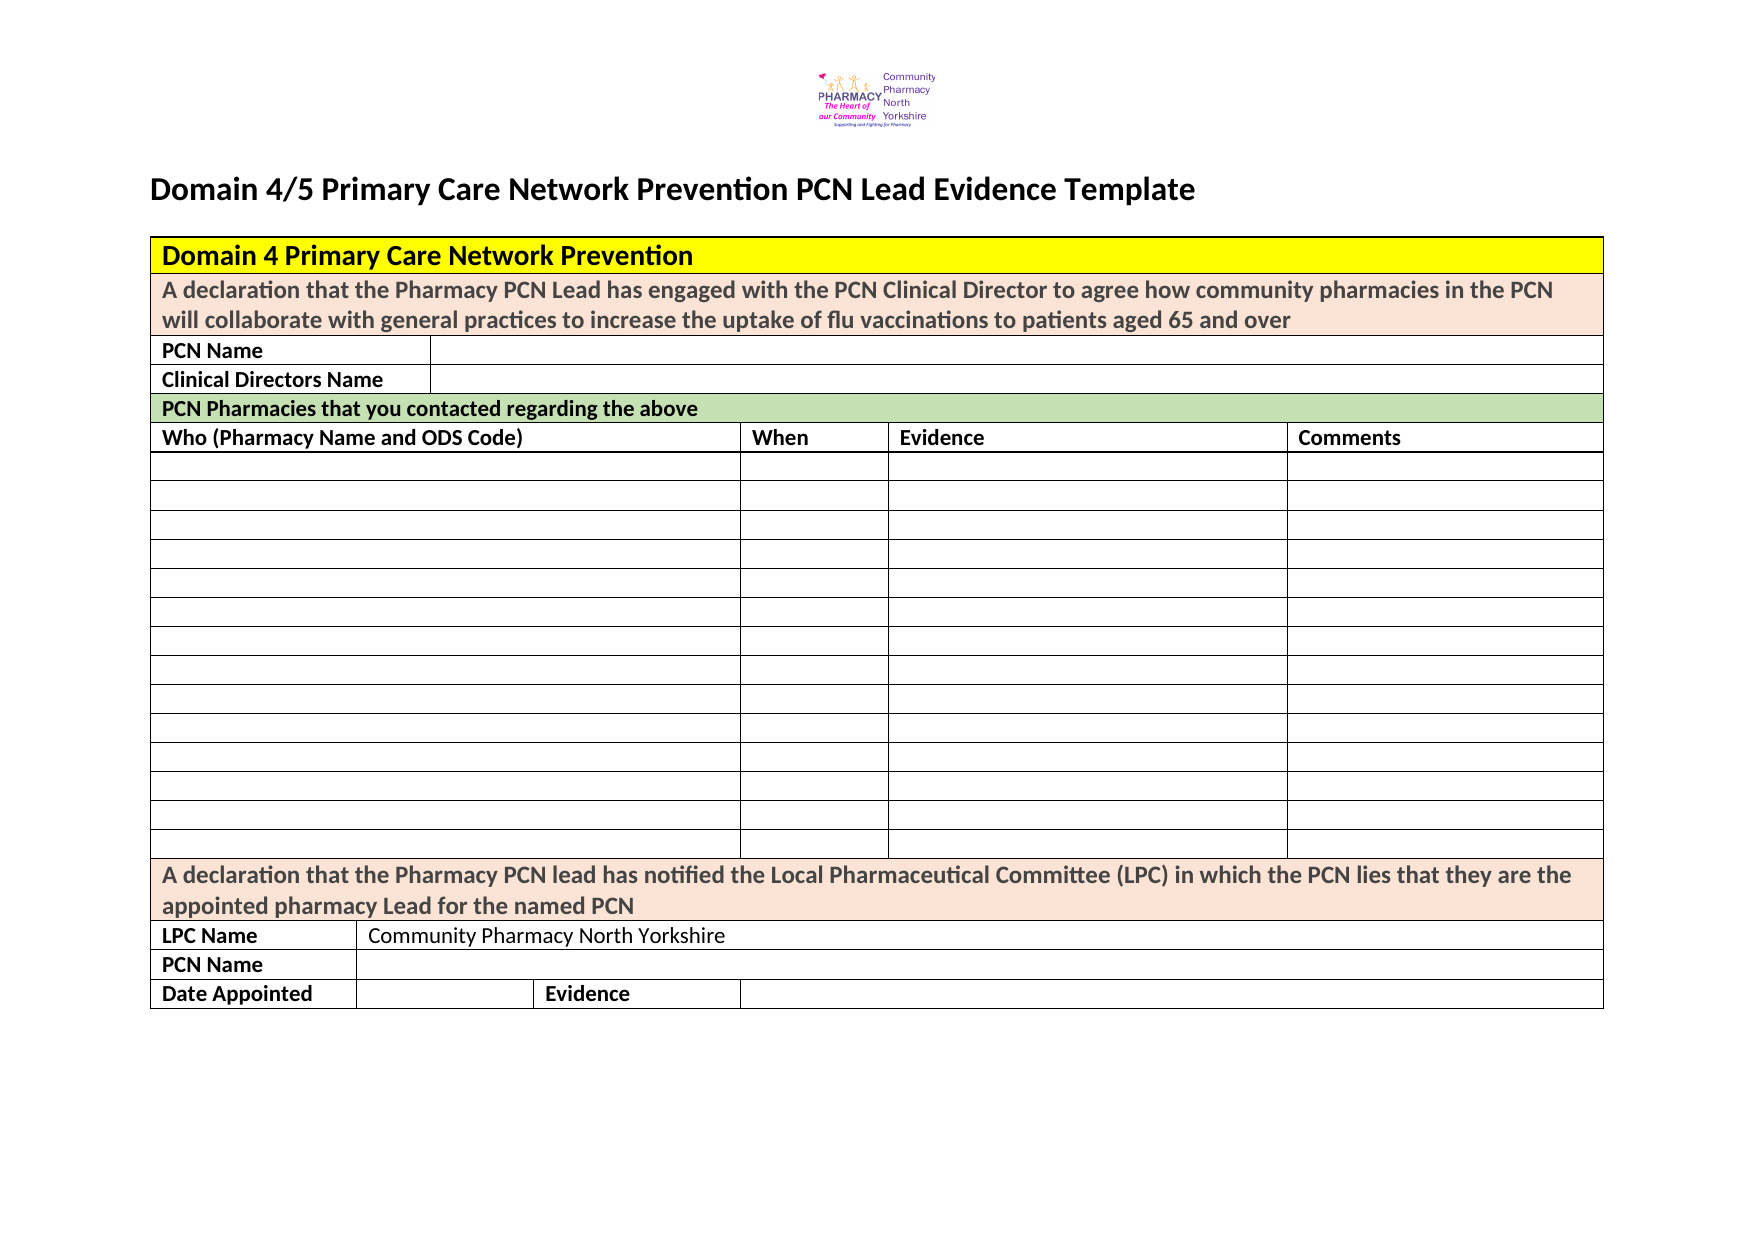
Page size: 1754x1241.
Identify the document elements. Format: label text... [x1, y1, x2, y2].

table_cell Community Pharmacy North Yorkshire [357, 921, 1603, 949]
table_cell [889, 481, 1287, 509]
table_cell [151, 453, 740, 480]
table_cell [889, 830, 1287, 858]
table_cell [741, 656, 888, 684]
table_cell [431, 336, 1603, 364]
table_cell [151, 481, 740, 509]
table_cell [151, 569, 740, 597]
table_cell [889, 656, 1287, 684]
table_cell Comments [1288, 423, 1603, 451]
table_cell [741, 569, 888, 597]
table_cell [741, 453, 888, 480]
table_cell [1288, 540, 1603, 568]
table_cell A declaration that the Pharmacy PCN lead has notified the Local Pharmaceutical Committee (LPC) in which the PCN lies that they are the appointed pharmacy Lead for the named PCN [151, 859, 1603, 920]
table_cell [151, 743, 740, 771]
table_cell [1288, 598, 1603, 626]
table_cell [357, 950, 1603, 978]
table_cell [1288, 685, 1603, 713]
table_cell [1288, 481, 1603, 509]
table_cell When [741, 423, 888, 451]
table_cell [431, 365, 1603, 393]
table_cell Clinical Directors Name [151, 365, 430, 393]
table_cell [357, 980, 533, 1007]
table_cell Who (Pharmacy Name and ODS Code) [151, 423, 740, 451]
table_cell PCN Pharmacies that you contacted regarding the above [151, 394, 1603, 422]
table_cell [889, 453, 1287, 480]
table_cell Evidence [889, 423, 1287, 451]
table_cell [1288, 453, 1603, 480]
table_cell [741, 830, 888, 858]
table_cell [741, 598, 888, 626]
table_cell [889, 627, 1287, 655]
table_cell [1288, 801, 1603, 829]
text Domain 4/5 Primary Care Network Prevention PCN Lead Evidence Template [150, 168, 1604, 208]
table_cell [741, 685, 888, 713]
table_cell [151, 830, 740, 858]
table_cell [889, 743, 1287, 771]
table_cell [151, 714, 740, 742]
table_cell [1288, 743, 1603, 771]
table_cell [889, 598, 1287, 626]
table_cell [741, 980, 1603, 1007]
table_cell [741, 540, 888, 568]
table_cell [741, 714, 888, 742]
table_cell [151, 801, 740, 829]
table_cell [889, 801, 1287, 829]
table_cell [1288, 627, 1603, 655]
table_cell [889, 540, 1287, 568]
table_cell [889, 569, 1287, 597]
table_cell PCN Name [151, 336, 430, 364]
table_cell [889, 511, 1287, 538]
table_cell [741, 801, 888, 829]
table_cell LPC Name [151, 921, 356, 949]
table_cell [741, 772, 888, 800]
table_cell Evidence [534, 980, 740, 1007]
table_cell [1288, 511, 1603, 538]
table_cell [741, 627, 888, 655]
table_cell [151, 656, 740, 684]
table_cell Date Appointed [151, 980, 356, 1007]
table_cell [1288, 656, 1603, 684]
table_cell [1288, 772, 1603, 800]
table_cell [889, 685, 1287, 713]
table_cell [1288, 569, 1603, 597]
table_cell [741, 511, 888, 538]
table_cell [151, 540, 740, 568]
table_cell [151, 511, 740, 538]
table_cell [741, 481, 888, 509]
table_cell [151, 627, 740, 655]
table_cell [151, 598, 740, 626]
picture [818, 73, 936, 127]
table_header Domain 4 Primary Care Network Prevention [151, 238, 1603, 273]
table_cell [151, 685, 740, 713]
table_cell [741, 743, 888, 771]
table_cell PCN Name [151, 950, 356, 978]
table_cell [889, 772, 1287, 800]
table_cell [889, 714, 1287, 742]
table_cell A declaration that the Pharmacy PCN Lead has engaged with the PCN Clinical Director to agree how community pharmacies in the PCN will collaborate with general practices to increase the uptake of flu vaccinations to patients aged 65 and over [151, 274, 1603, 335]
table_cell [1288, 830, 1603, 858]
table_cell [1288, 714, 1603, 742]
table_cell [151, 772, 740, 800]
